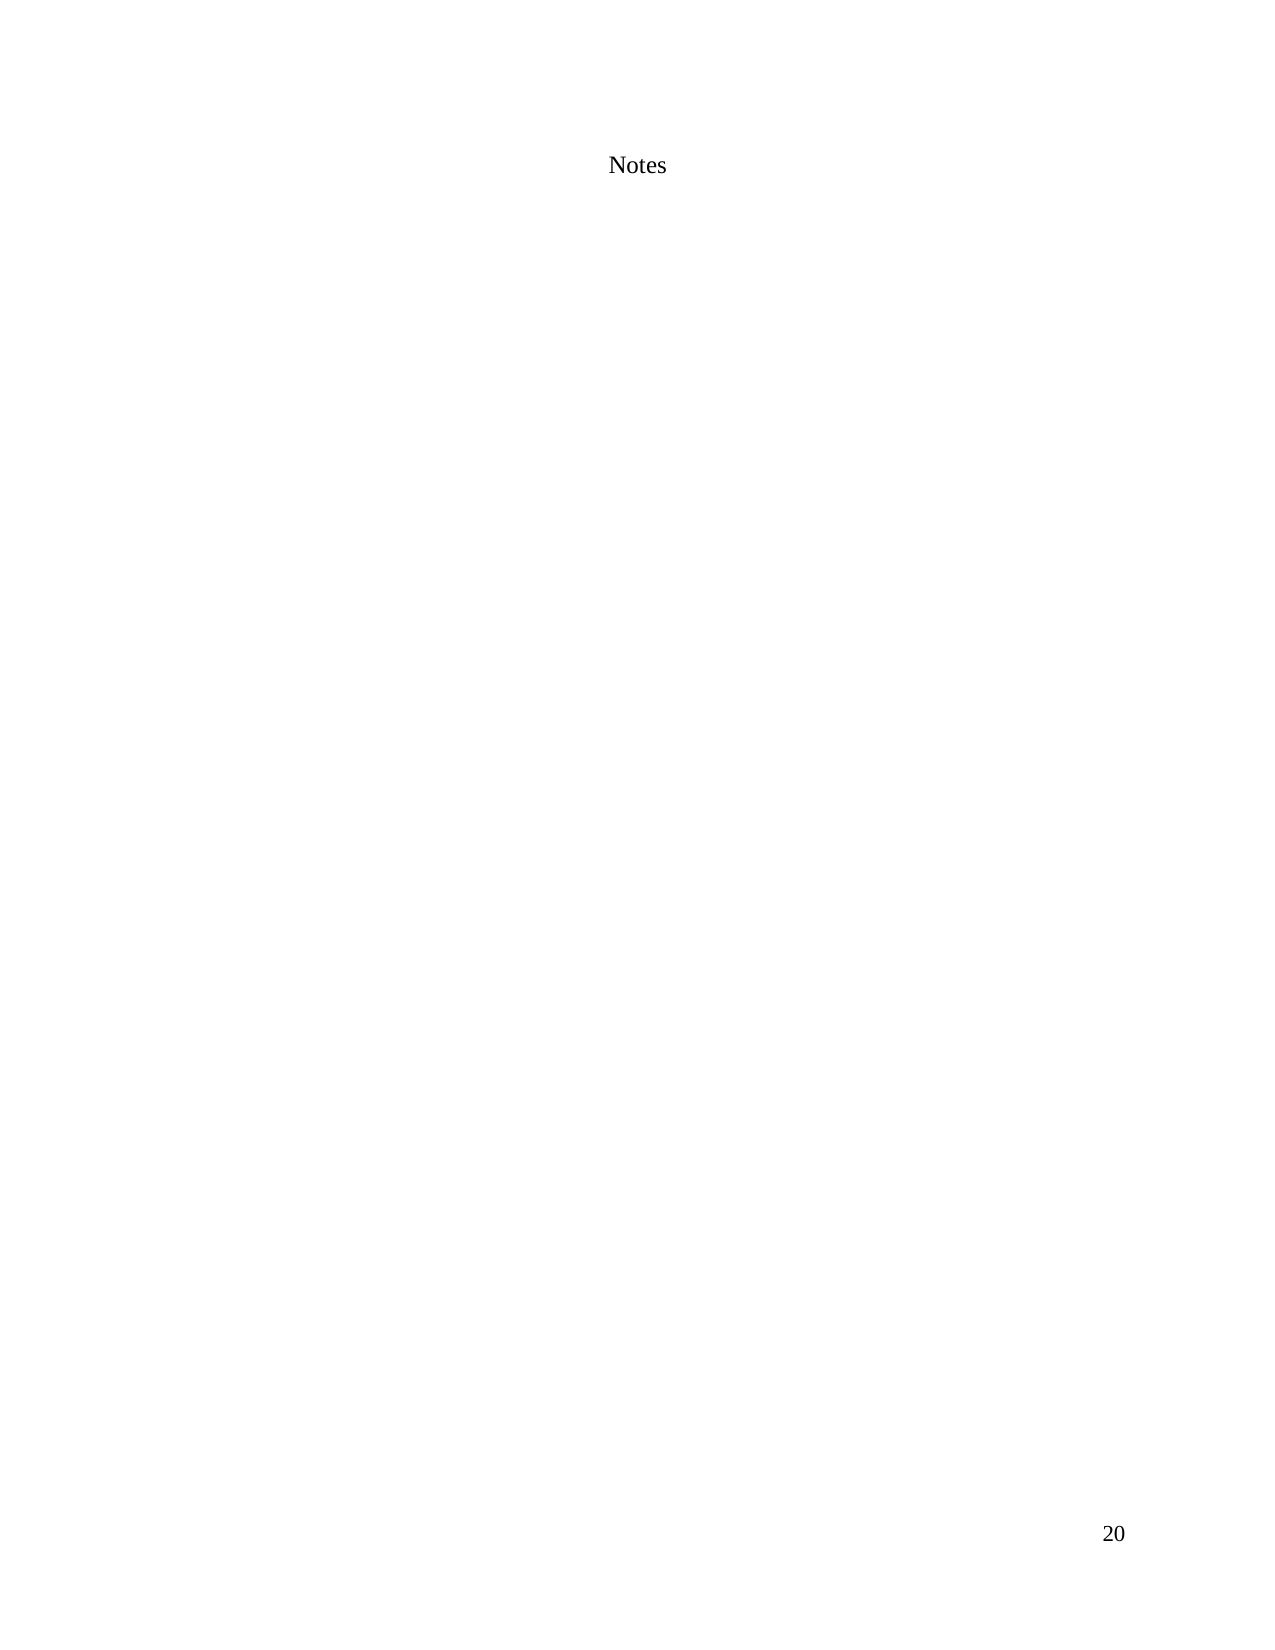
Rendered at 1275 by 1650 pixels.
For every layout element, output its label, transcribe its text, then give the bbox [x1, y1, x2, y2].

text Notes [150, 150, 1125, 179]
